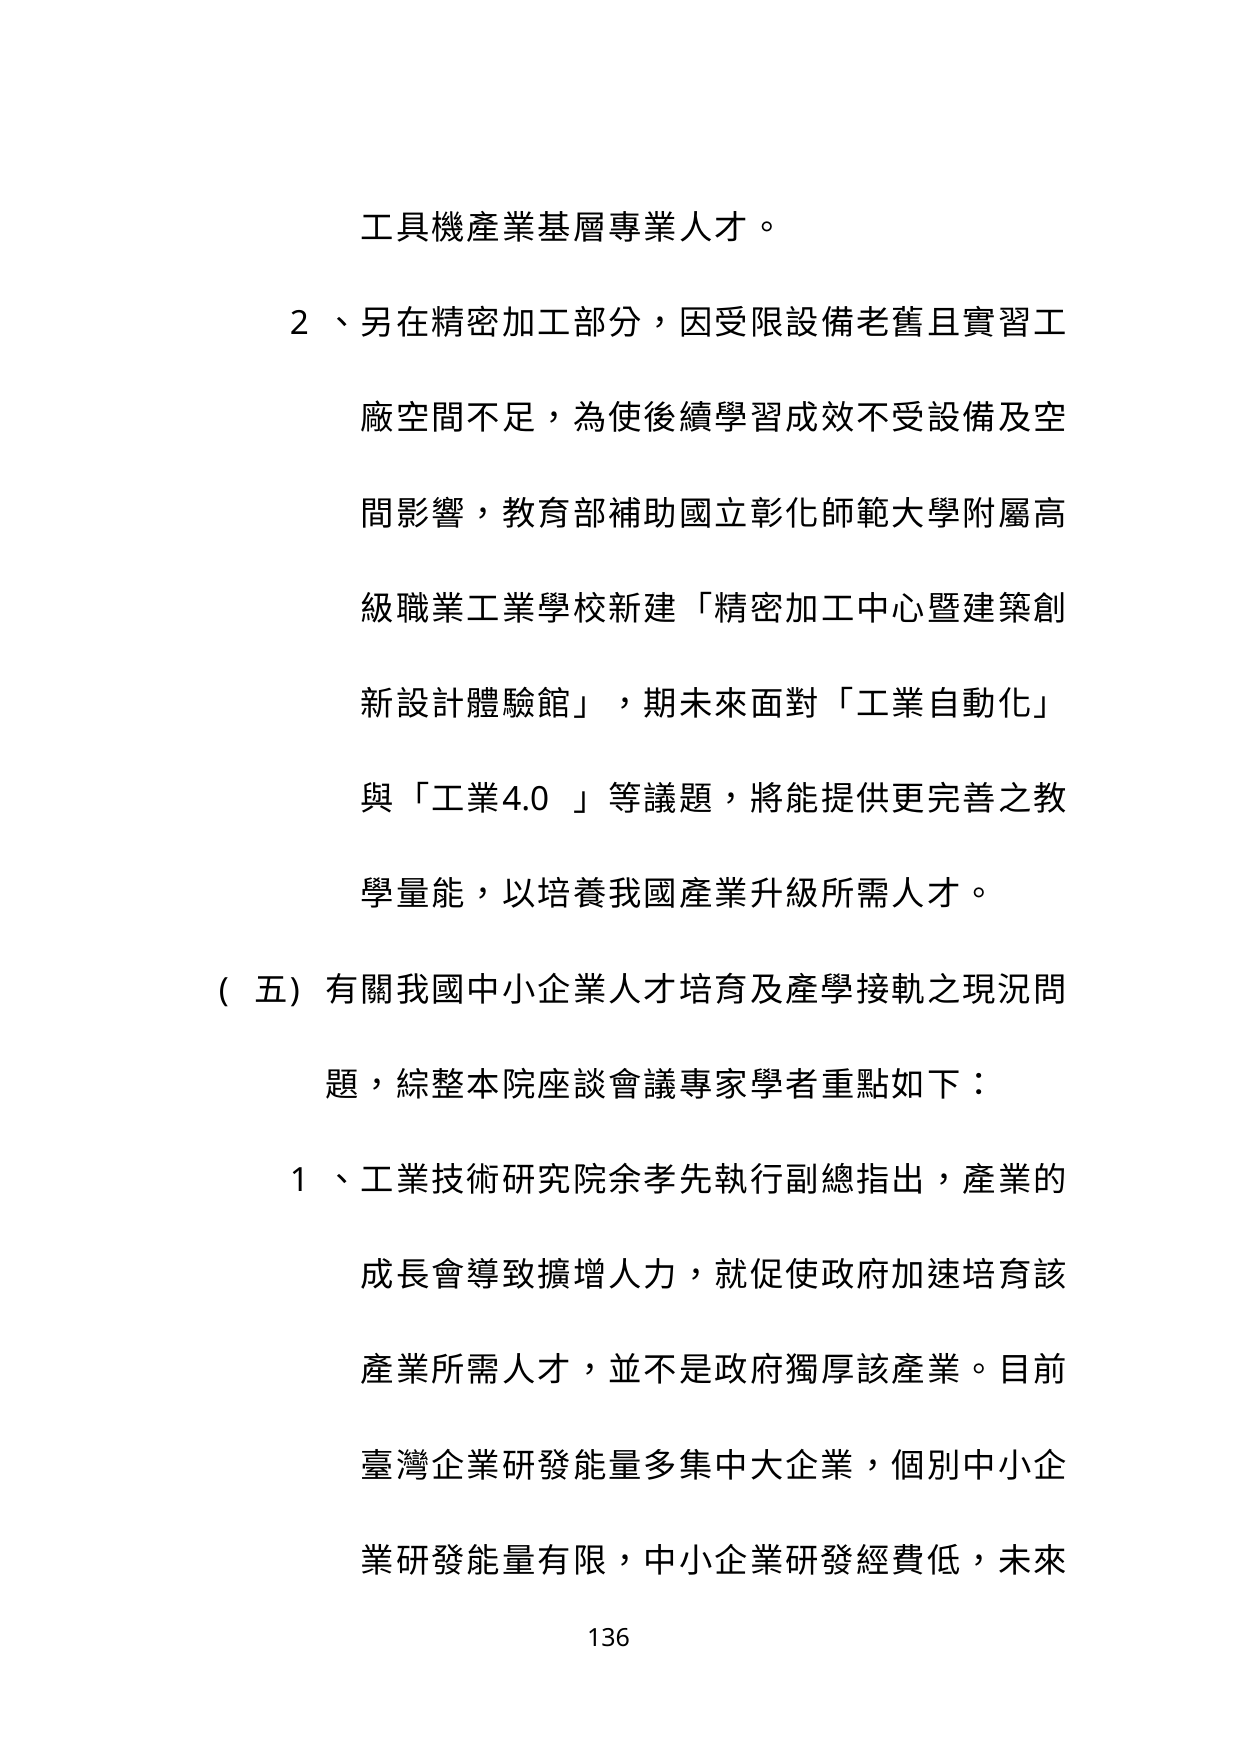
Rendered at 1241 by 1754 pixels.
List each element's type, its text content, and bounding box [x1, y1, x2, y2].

subtitle 有關我國中小企業人才培育及產學接軌之現況問題，綜整本院座談會議專家學者重點如下： [219, 939, 1069, 1129]
subtitle 另在精密加工部分，因受限設備老舊且實習工廠空間不足，為使後續學習成效不受設備及空間影響，教育部補助國立彰化師範大學附屬高級職業工業學校新建「精密加工中心暨建築創新設計體驗館」，期未來面對「工業自動化」與「工業4.0」等議題，將能提供更完善之教學量能，以培養我國產業升級所需人才。 [272, 272, 1069, 939]
